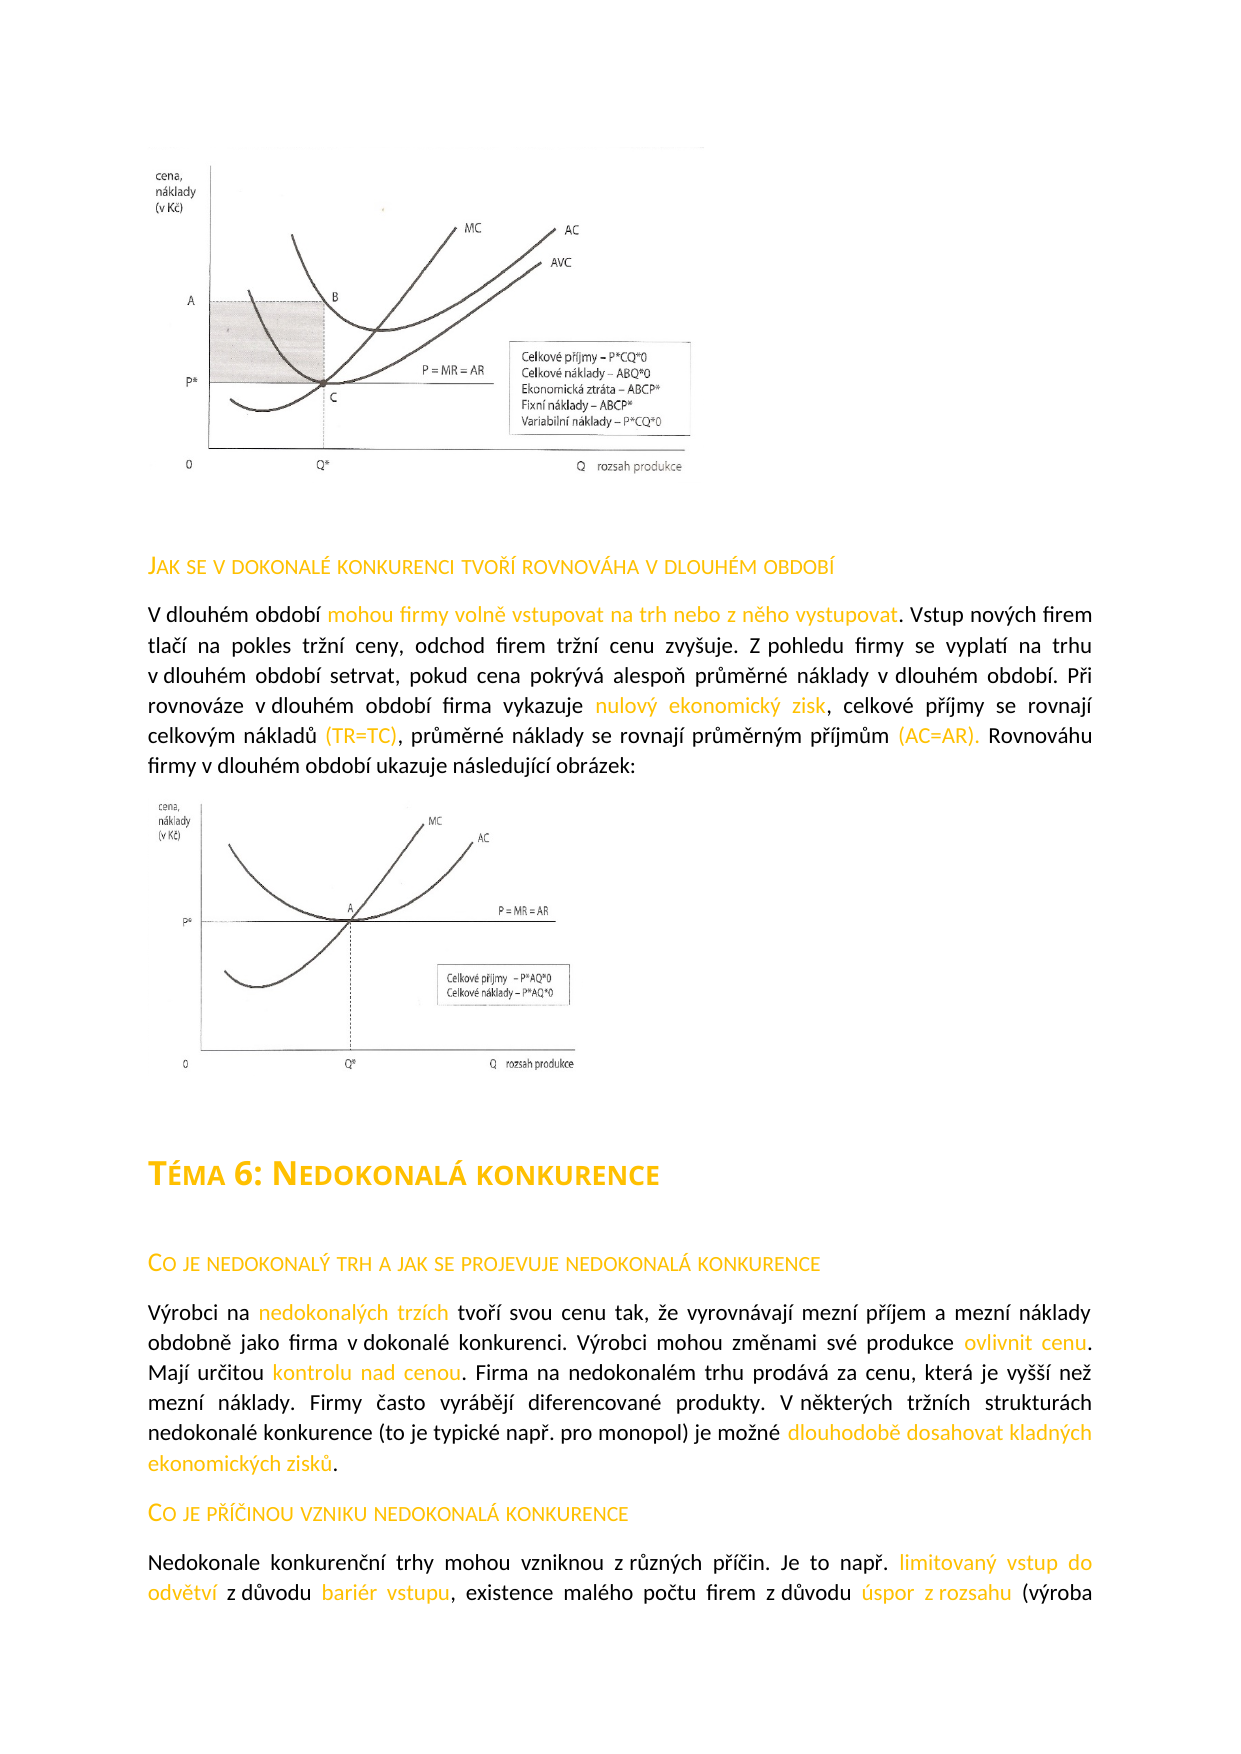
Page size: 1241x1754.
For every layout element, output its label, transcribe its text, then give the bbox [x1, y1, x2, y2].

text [148, 1548, 1093, 1606]
picture [147, 147, 705, 483]
text Výrobci na nedokonalých trzích tvoří svou cenu tak, že vyrovnávají mezní příjem a mezní náklady obdobně jako firma v dokonalé konkurenci. Výrobci mohou změnami své produkce ovlivnit cenu. Mají určitou kontrolu nad cenou. Firma na nedokonalém trhu prodává za cenu, která je vyšší než mezní náklady. Firmy často vyrábějí diferencované produkty. V některých tržních strukturách nedokonalé konkurence (to je typické např. pro monopol) je možné dlouhodobě dosahovat kladných ekonomických zisků. [148, 1298, 1093, 1477]
text Co je příčinou vzniku nedokonalá konkurence [148, 1496, 1093, 1529]
text Co je nedokonalý trh a jak se projevuje nedokonalá konkurence [148, 1245, 1093, 1278]
picture [147, 798, 583, 1076]
subtitle Téma 6: Nedokonalá konkurence [148, 1149, 1093, 1195]
text Jak se v dokonalé konkurenci tvoří rovnováha v dlouhém období [148, 548, 1093, 581]
text V dlouhém období mohou firmy volně vstupovat na trh nebo z něho vystupovat. Vstup nových firem tlačí na pokles tržní ceny, odchod firem tržní cenu zvyšuje. Z pohledu firmy se vyplatí na trhu v dlouhém období setrvat, pokud cena pokrývá alespoň průměrné náklady v dlouhém období. Při rovnováze v dlouhém období firma vykazuje nulový ekonomický zisk, celkové příjmy se rovnají celkovým nákladů (TR=TC), průměrné náklady se rovnají průměrným příjmům (AC=AR). Rovnováhu firmy v dlouhém období ukazuje následující obrázek: [148, 601, 1093, 780]
